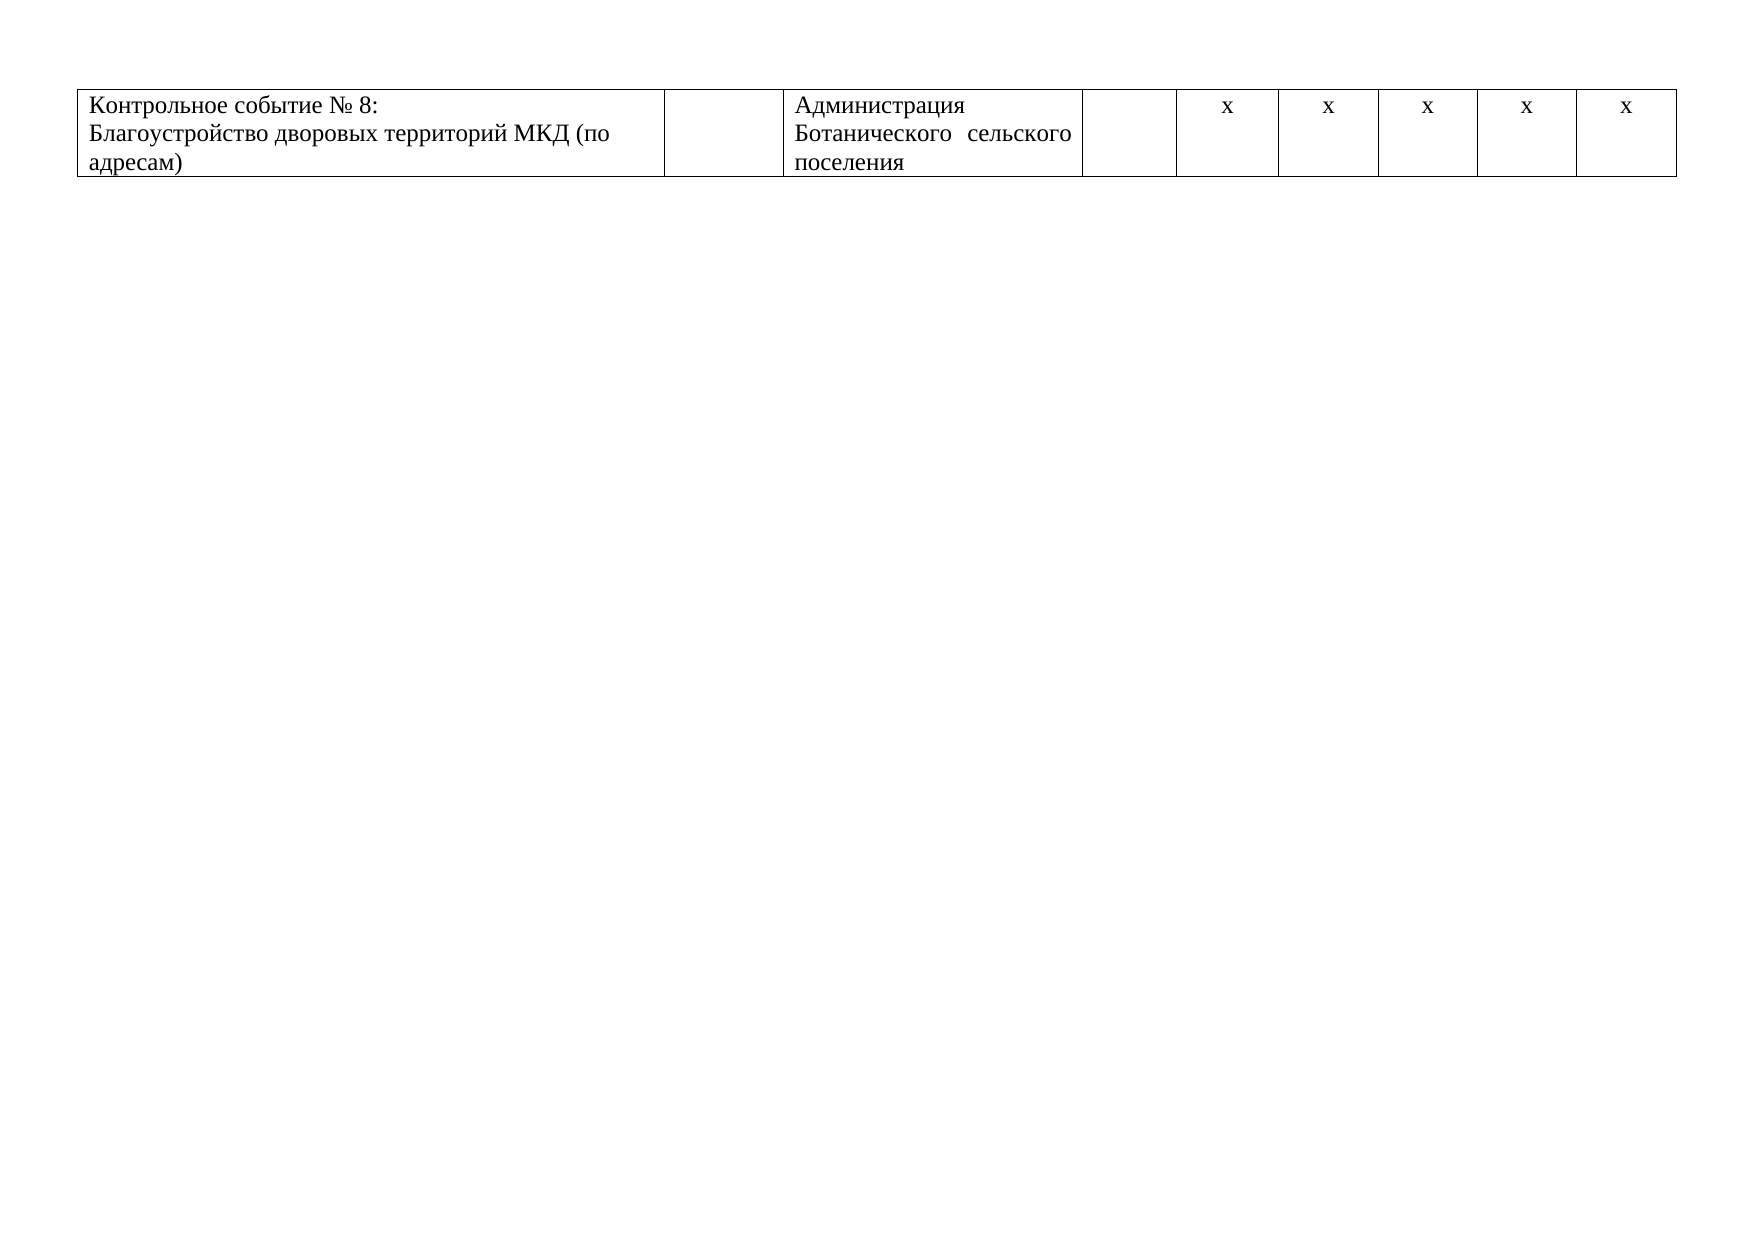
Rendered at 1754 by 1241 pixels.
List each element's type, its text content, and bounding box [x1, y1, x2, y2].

table_cell х [1577, 90, 1676, 176]
table_cell х [1279, 90, 1378, 176]
table_cell х [1478, 90, 1576, 176]
table_cell х [1177, 90, 1278, 176]
table_cell Контрольное событие № 8: Благоустройство дворовых территорий МКД (по адресам) [78, 90, 664, 176]
table_cell [1083, 90, 1176, 176]
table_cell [784, 90, 1082, 176]
table_cell [665, 90, 783, 176]
table_cell х [1379, 90, 1477, 176]
